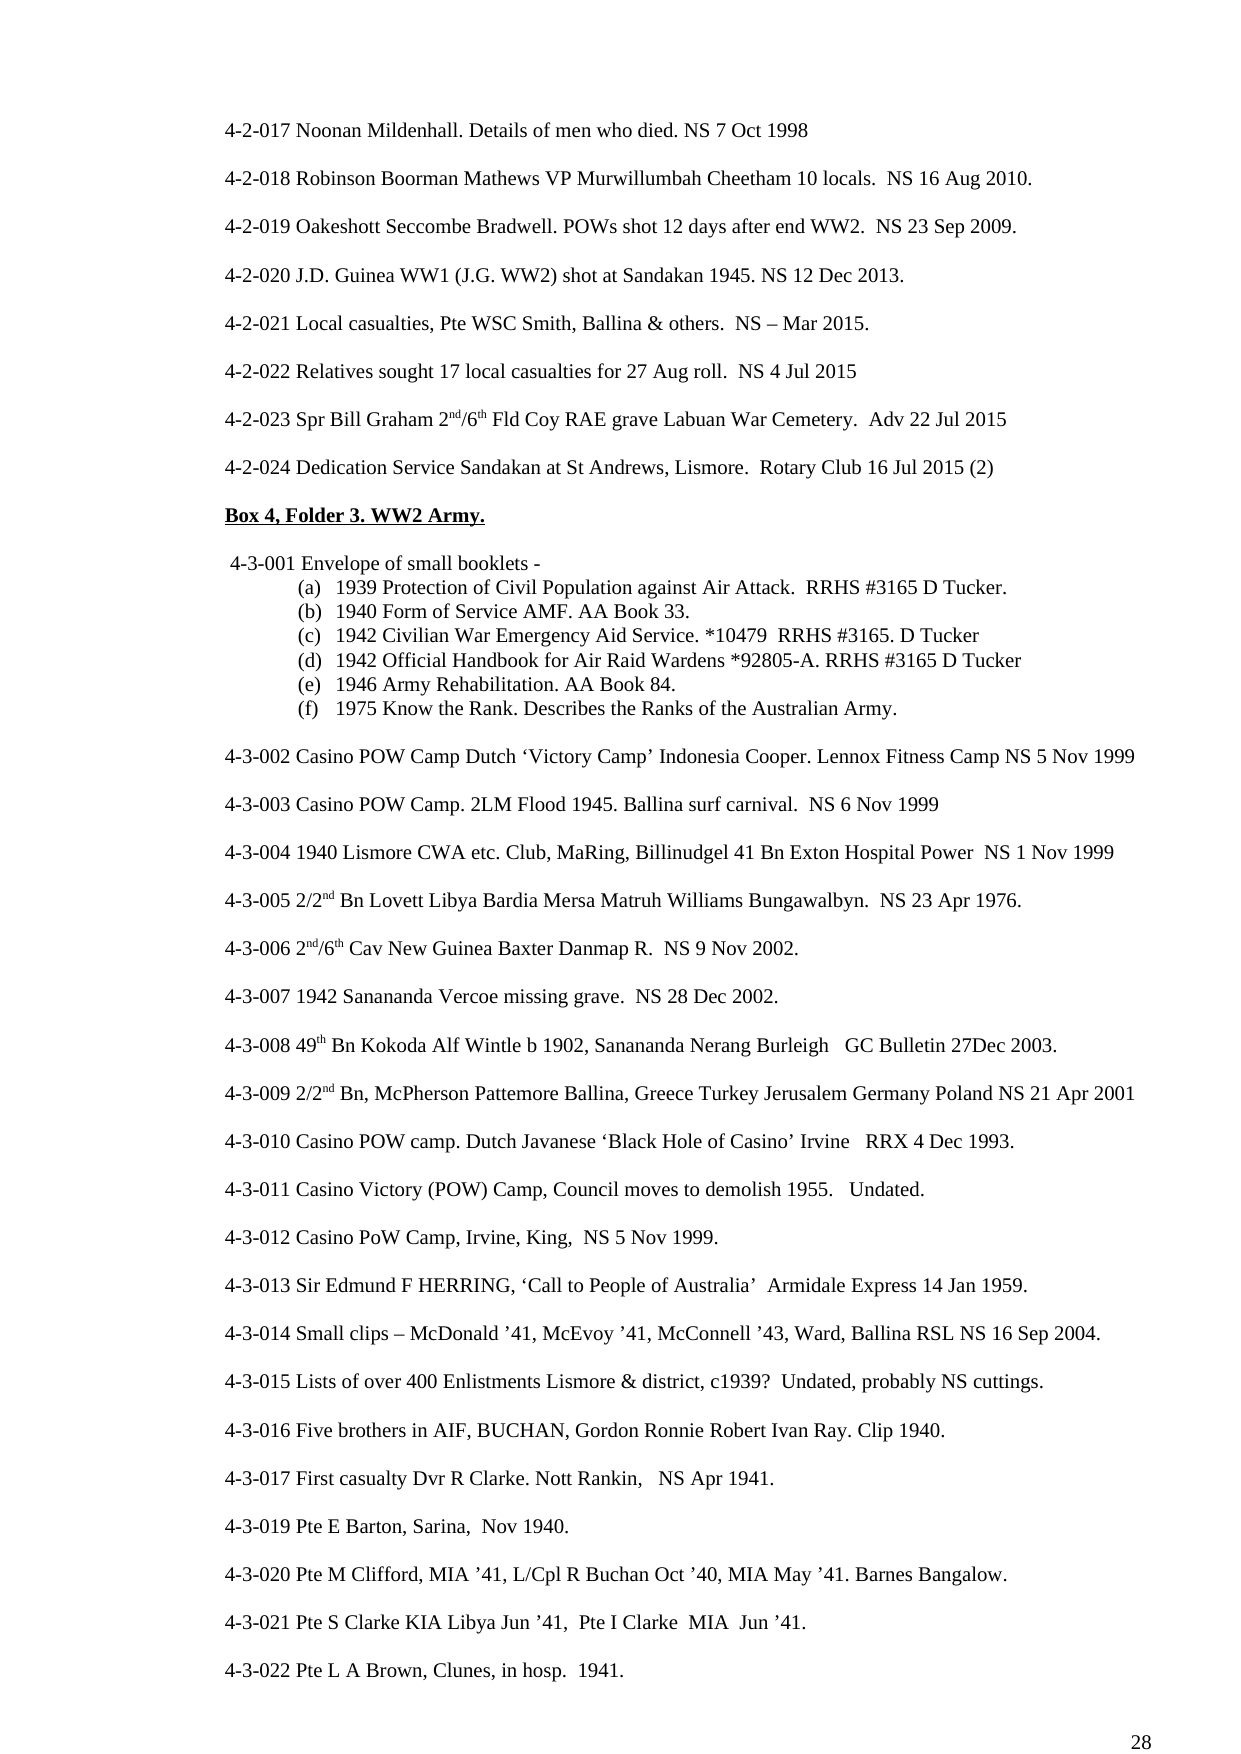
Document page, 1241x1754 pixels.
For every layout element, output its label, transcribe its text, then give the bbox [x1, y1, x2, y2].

text 4-3-004 1940 Lismore CWA etc. Club, MaRing, Billinudgel 41 Bn Exton Hospital Power NS 1 Nov 1999 [224, 840, 1152, 864]
list 1942 Civilian War Emergency Aid Service. *10479 RRHS #3165. D Tucker [298, 623, 1152, 647]
text 4-2-020 J.D. Guinea WW1 (J.G. WW2) shot at Sandakan 1945. NS 12 Dec 2013. [224, 262, 1152, 287]
text 4-3-014 Small clips – McDonald ’41, McEvoy ’41, McConnell ’43, Ward, Ballina RSL NS 16 Sep 2004. [224, 1321, 1152, 1345]
text 4-3-016 Five brothers in AIF, BUCHAN, Gordon Ronnie Robert Ivan Ray. Clip 1940. [224, 1417, 1152, 1442]
text 4-3-003 Casino POW Camp. 2LM Flood 1945. Ballina surf carnival. NS 6 Nov 1999 [224, 792, 1152, 816]
text 4-2-019 Oakeshott Seccombe Bradwell. POWs shot 12 days after end WW2. NS 23 Sep 2009. [224, 214, 1152, 238]
list 1940 Form of Service AMF. AA Book 33. [298, 599, 1152, 623]
text 4-3-006 2nd/6th Cav New Guinea Baxter Danmap R. NS 9 Nov 2002. [224, 936, 1152, 960]
text 4-2-017 Noonan Mildenhall. Details of men who died. NS 7 Oct 1998 [224, 118, 1152, 142]
text 4-3-002 Casino POW Camp Dutch ‘Victory Camp’ Indonesia Cooper. Lennox Fitness Camp NS 5 Nov 1999 [224, 744, 1152, 768]
text 4-2-023 Spr Bill Graham 2nd/6th Fld Coy RAE grave Labuan War Cemetery. Adv 22 Jul 2015 [224, 407, 1152, 431]
text 4-3-008 49th Bn Kokoda Alf Wintle b 1902, Sanananda Nerang Burleigh GC Bulletin 27Dec 2003. [224, 1032, 1152, 1057]
text 4-3-021 Pte S Clarke KIA Libya Jun ’41, Pte I Clarke MIA Jun ’41. [224, 1610, 1152, 1634]
text 4-3-015 Lists of over 400 Enlistments Lismore & district, c1939? Undated, probably NS cuttings. [224, 1369, 1152, 1393]
text 4-2-024 Dedication Service Sandakan at St Andrews, Lismore. Rotary Club 16 Jul 2015 (2) [224, 455, 1152, 479]
text 4-3-012 Casino PoW Camp, Irvine, King, NS 5 Nov 1999. [224, 1225, 1152, 1249]
text 4-3-019 Pte E Barton, Sarina, Nov 1940. [224, 1514, 1152, 1538]
list 1942 Official Handbook for Air Raid Wardens *92805-A. RRHS #3165 D Tucker [298, 647, 1152, 672]
list 1946 Army Rehabilitation. AA Book 84. [298, 672, 1152, 696]
text 4-3-020 Pte M Clifford, MIA ’41, L/Cpl R Buchan Oct ’40, MIA May ’41. Barnes Bangalow. [224, 1562, 1152, 1586]
text 4-2-022 Relatives sought 17 local casualties for 27 Aug roll. NS 4 Jul 2015 [224, 359, 1152, 383]
text 4-3-010 Casino POW camp. Dutch Javanese ‘Black Hole of Casino’ Irvine RRX 4 Dec 1993. [224, 1129, 1152, 1153]
text 4-3-022 Pte L A Brown, Clunes, in hosp. 1941. [224, 1658, 1152, 1682]
text 4-3-009 2/2nd Bn, McPherson Pattemore Ballina, Greece Turkey Jerusalem Germany Poland NS 21 Apr 2001 [224, 1081, 1152, 1105]
text 4-3-005 2/2nd Bn Lovett Libya Bardia Mersa Matruh Williams Bungawalbyn. NS 23 Apr 1976. [224, 888, 1152, 912]
list 1975 Know the Rank. Describes the Ranks of the Australian Army. [298, 696, 1152, 720]
text 4-3-007 1942 Sanananda Vercoe missing grave. NS 28 Dec 2002. [224, 984, 1152, 1008]
text Box 4, Folder 3. WW2 Army. [224, 503, 1152, 527]
text 4-2-018 Robinson Boorman Mathews VP Murwillumbah Cheetham 10 locals. NS 16 Aug 2010. [224, 166, 1152, 190]
text 4-3-017 First casualty Dvr R Clarke. Nott Rankin, NS Apr 1941. [224, 1466, 1152, 1490]
text 4-3-011 Casino Victory (POW) Camp, Council moves to demolish 1955. Undated. [224, 1177, 1152, 1201]
text 4-3-001 Envelope of small booklets - [224, 551, 1152, 575]
text 4-2-021 Local casualties, Pte WSC Smith, Ballina & others. NS – Mar 2015. [224, 311, 1152, 335]
list 1939 Protection of Civil Population against Air Attack. RRHS #3165 D Tucker. [298, 575, 1152, 599]
text 4-3-013 Sir Edmund F HERRING, ‘Call to People of Australia’ Armidale Express 14 Jan 1959. [224, 1273, 1152, 1297]
